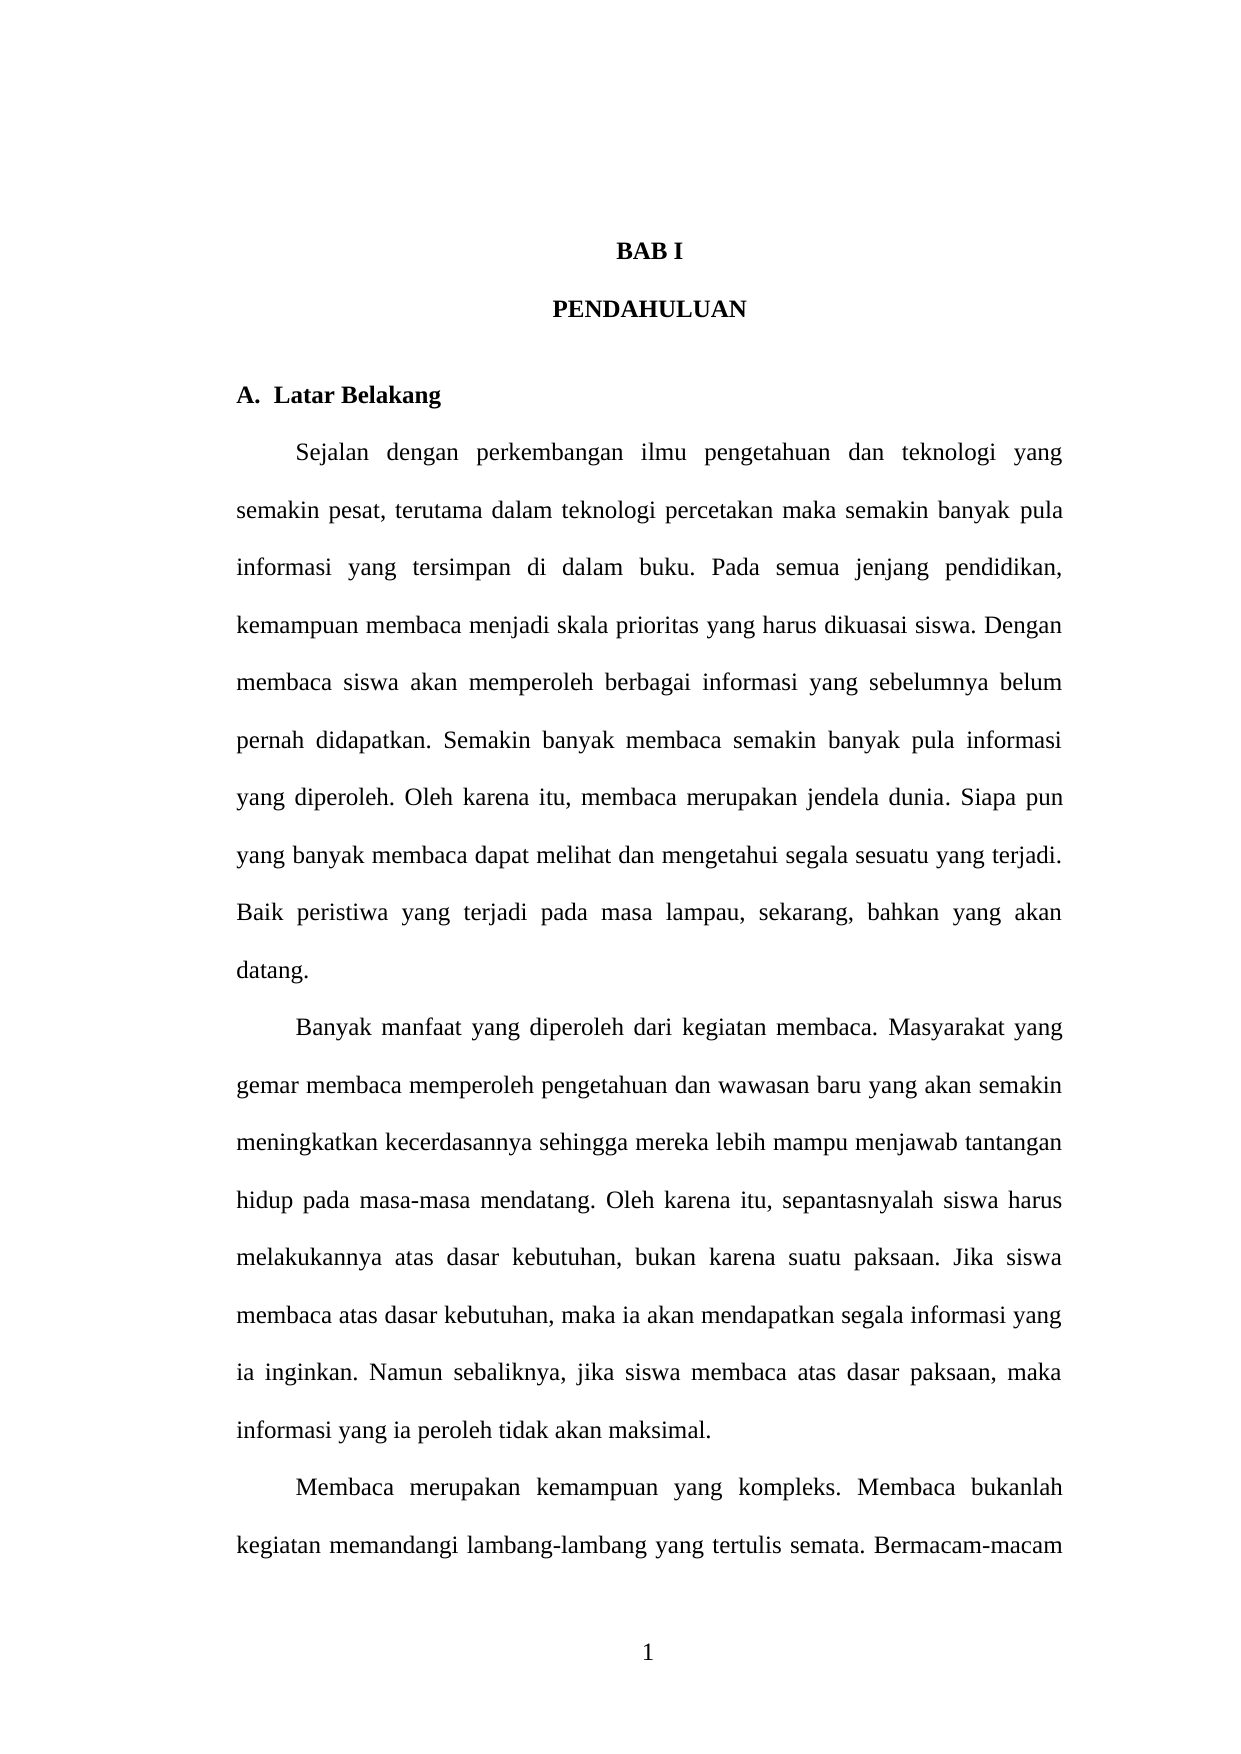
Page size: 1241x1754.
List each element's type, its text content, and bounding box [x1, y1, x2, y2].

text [236, 1472, 1063, 1559]
text BAB I [236, 236, 1063, 265]
text Sejalan dengan perkembangan ilmu pengetahuan dan teknologi yang semakin pesat, terutama dalam teknologi percetakan maka semakin banyak pula informasi yang tersimpan di dalam buku. Pada semua jenjang pendidikan, kemampuan membaca menjadi skala prioritas yang harus dikuasai siswa. Dengan membaca siswa akan memperoleh berbagai informasi yang sebelumnya belum pernah didapatkan. Semakin banyak membaca semakin banyak pula informasi yang diperoleh. Oleh karena itu, membaca merupakan jendela dunia. Siapa pun yang banyak membaca dapat melihat dan mengetahui segala sesuatu yang terjadi. Baik peristiwa yang terjadi pada masa lampau, sekarang, bahkan yang akan datang. [236, 437, 1063, 984]
text PENDAHULUAN [236, 294, 1063, 322]
text Banyak manfaat yang diperoleh dari kegiatan membaca. Masyarakat yang gemar membaca memperoleh pengetahuan dan wawasan baru yang akan semakin meningkatkan kecerdasannya sehingga mereka lebih mampu menjawab tantangan hidup pada masa-masa mendatang. Oleh karena itu, sepantasnyalah siswa harus melakukannya atas dasar kebutuhan, bukan karena suatu paksaan. Jika siswa membaca atas dasar kebutuhan, maka ia akan mendapatkan segala informasi yang ia inginkan. Namun sebaliknya, jika siswa membaca atas dasar paksaan, maka informasi yang ia peroleh tidak akan maksimal. [236, 1012, 1063, 1444]
list Latar Belakang [236, 380, 1063, 409]
